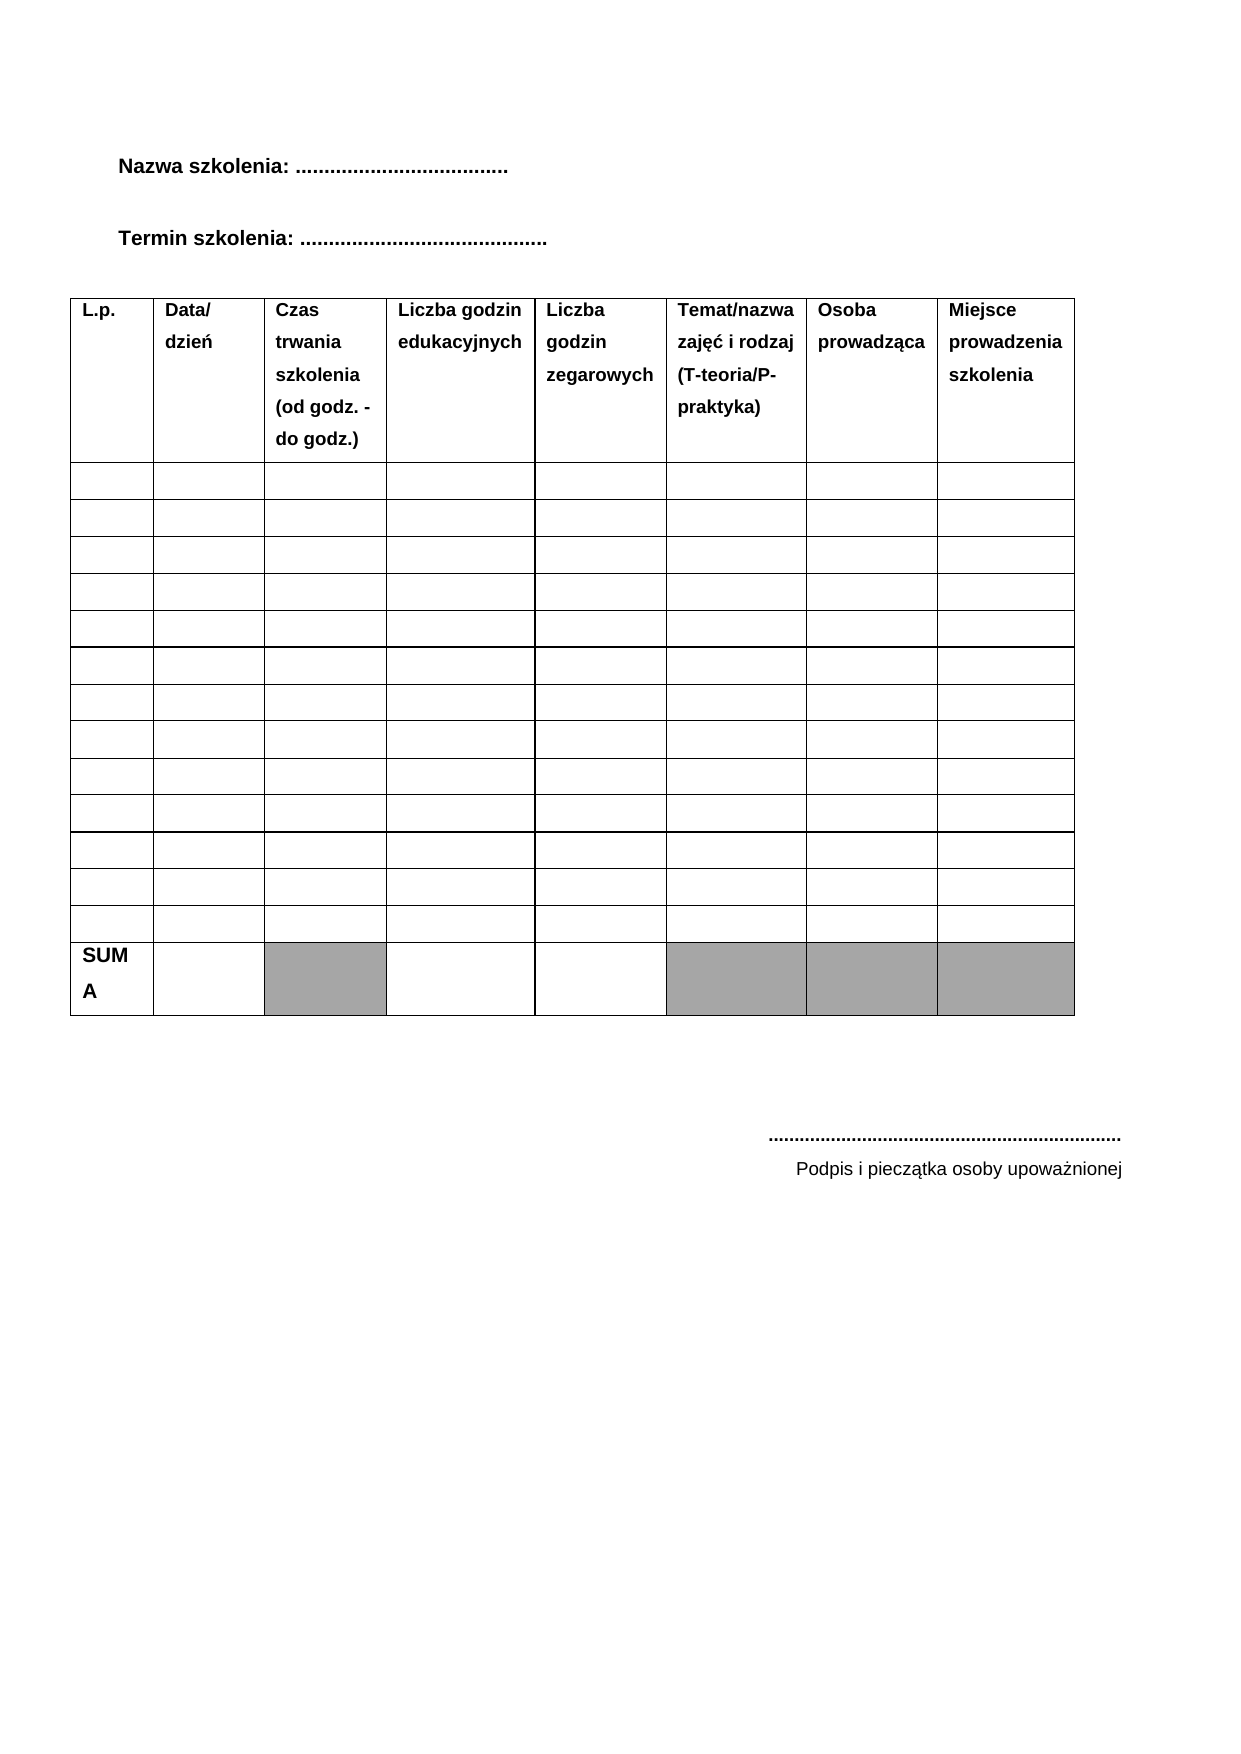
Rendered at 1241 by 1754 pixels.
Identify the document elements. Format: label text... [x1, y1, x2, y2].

table_cell [265, 906, 386, 942]
table_header Liczba godzin edukacyjnych [387, 299, 534, 462]
table_cell [265, 833, 386, 868]
table_cell [667, 685, 806, 720]
table_cell [71, 648, 153, 683]
table_cell [387, 869, 534, 905]
table_cell [71, 795, 153, 831]
table_cell [938, 685, 1074, 720]
table_cell [667, 537, 806, 572]
table_cell [154, 648, 264, 683]
table_cell [71, 759, 153, 794]
table_cell [387, 721, 534, 757]
table_cell [71, 833, 153, 868]
table_cell [667, 574, 806, 609]
table_cell [387, 537, 534, 572]
table_cell [387, 685, 534, 720]
table_cell [938, 574, 1074, 609]
table_cell [154, 463, 264, 498]
text Nazwa szkolenia: ..................................... [118, 154, 1122, 178]
table_cell [938, 943, 1074, 1015]
table_cell [536, 833, 666, 868]
table_cell [807, 574, 937, 609]
table_cell [807, 500, 937, 536]
table_cell [387, 906, 534, 942]
table_cell [938, 648, 1074, 683]
table_cell [807, 869, 937, 905]
table_cell [807, 721, 937, 757]
table_cell [265, 759, 386, 794]
table_cell [938, 500, 1074, 536]
table_cell [807, 648, 937, 683]
table_cell [938, 795, 1074, 831]
table_cell [536, 648, 666, 683]
table_header L.p. [71, 299, 153, 462]
table_cell [387, 574, 534, 609]
table_cell [536, 869, 666, 905]
table_cell [667, 611, 806, 646]
table_cell [387, 500, 534, 536]
table_cell [71, 869, 153, 905]
table_cell [938, 611, 1074, 646]
table_header Liczba godzin zegarowych [536, 299, 666, 462]
table_header Czas trwania szkolenia (od godz. - do godz.) [265, 299, 386, 462]
table_cell [938, 463, 1074, 498]
table_header Miejsce prowadzenia szkolenia [938, 299, 1074, 462]
table_cell [938, 721, 1074, 757]
table_cell [154, 833, 264, 868]
table_cell [387, 795, 534, 831]
table_cell [667, 648, 806, 683]
table_cell [536, 463, 666, 498]
table_cell [667, 721, 806, 757]
text Podpis i pieczątka osoby upoważnionej [487, 1158, 1122, 1179]
table_cell [807, 611, 937, 646]
table_header Data/dzień [154, 299, 264, 462]
table_cell [667, 759, 806, 794]
table_cell [387, 611, 534, 646]
table_cell [265, 611, 386, 646]
table_cell [667, 943, 806, 1015]
table_cell [71, 685, 153, 720]
table_cell [807, 906, 937, 942]
table_cell [938, 869, 1074, 905]
table_cell [667, 906, 806, 942]
table_cell [387, 833, 534, 868]
table_cell [807, 795, 937, 831]
table_cell [536, 500, 666, 536]
table_cell [667, 500, 806, 536]
table_cell [536, 721, 666, 757]
table_cell [154, 500, 264, 536]
table_cell [265, 721, 386, 757]
table_cell [667, 795, 806, 831]
table_cell [154, 611, 264, 646]
table_cell [938, 759, 1074, 794]
table_cell [154, 906, 264, 942]
table_cell [387, 463, 534, 498]
table_cell [536, 759, 666, 794]
table_cell [387, 943, 534, 1015]
table_cell [807, 759, 937, 794]
table_cell [154, 795, 264, 831]
table_cell [265, 574, 386, 609]
table_cell [938, 906, 1074, 942]
table_cell [938, 833, 1074, 868]
table_cell [71, 906, 153, 942]
table_cell [154, 869, 264, 905]
table_cell [71, 537, 153, 572]
table_cell [807, 463, 937, 498]
table_cell [807, 685, 937, 720]
table_cell [667, 869, 806, 905]
table_cell [536, 943, 666, 1015]
table_cell [71, 463, 153, 498]
table_cell [265, 943, 386, 1015]
table_cell [536, 537, 666, 572]
table_header Temat/nazwa zajęć i rodzaj (T-teoria/P-praktyka) [667, 299, 806, 462]
table_cell [387, 759, 534, 794]
table_cell [938, 537, 1074, 572]
table_cell [265, 463, 386, 498]
table_cell [536, 795, 666, 831]
table_cell [154, 574, 264, 609]
table_cell [536, 685, 666, 720]
table_cell [265, 795, 386, 831]
table_cell [387, 648, 534, 683]
table_header Osoba prowadząca [807, 299, 937, 462]
table_cell [71, 500, 153, 536]
table_cell [71, 574, 153, 609]
table_cell [667, 463, 806, 498]
text .................................................................... [118, 1124, 1122, 1146]
table_cell [265, 648, 386, 683]
table_cell [154, 943, 264, 1015]
table_cell [265, 869, 386, 905]
table_cell [536, 574, 666, 609]
table_cell [265, 537, 386, 572]
table_cell [807, 537, 937, 572]
table_cell [807, 833, 937, 868]
table_cell [667, 833, 806, 868]
table_cell [71, 611, 153, 646]
text Termin szkolenia: ........................................... [43, 226, 1122, 250]
table_cell [807, 943, 937, 1015]
table_cell [265, 500, 386, 536]
table_cell [536, 611, 666, 646]
table_cell [536, 906, 666, 942]
table_cell [154, 759, 264, 794]
table_cell [154, 537, 264, 572]
table_cell [154, 685, 264, 720]
table_cell [154, 721, 264, 757]
table_cell SUMA [71, 943, 153, 1015]
table_cell [71, 721, 153, 757]
table_cell [265, 685, 386, 720]
